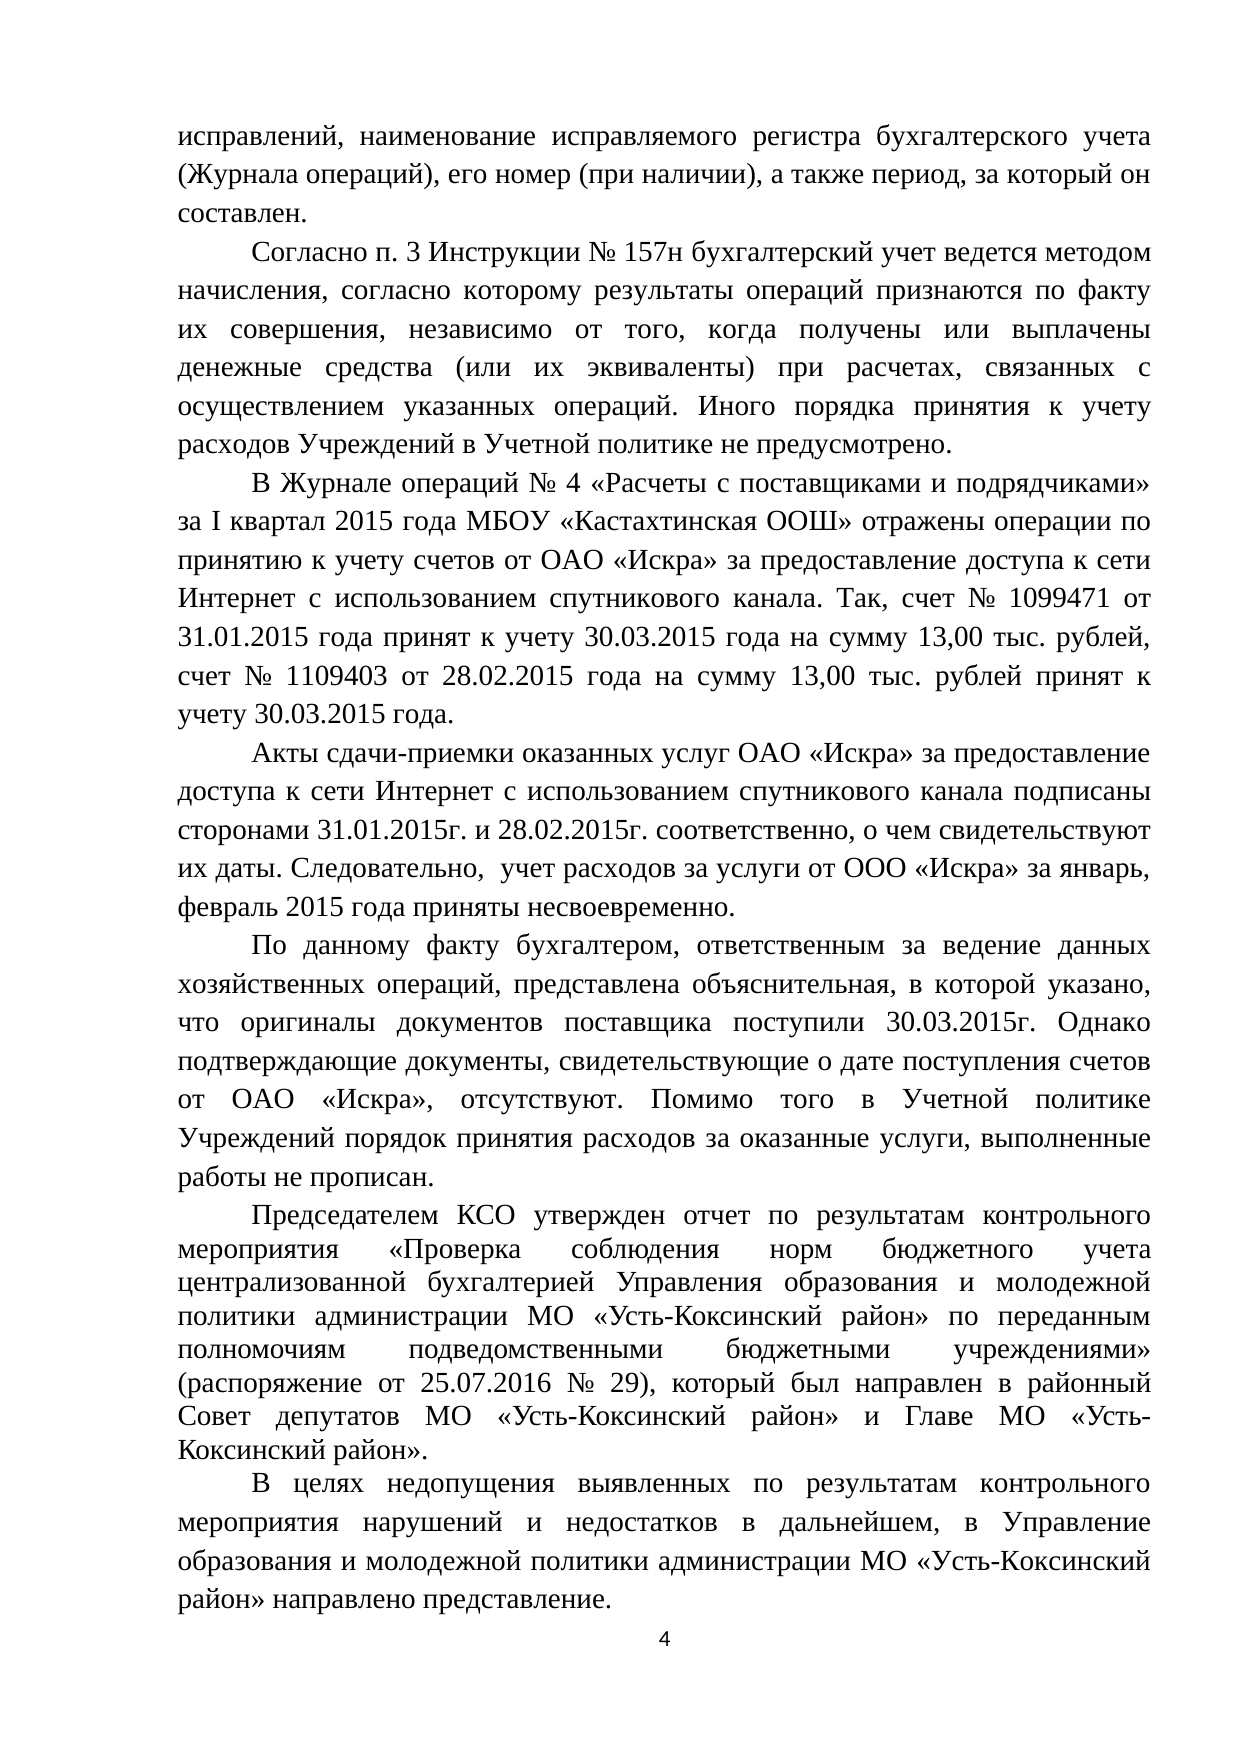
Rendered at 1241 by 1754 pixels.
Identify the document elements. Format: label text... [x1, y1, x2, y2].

text В Журнале операций № 4 «Расчеты с поставщиками и подрядчиками» за I квартал 2015 года МБОУ «Кастахтинская ООШ» отражены операции по принятию к учету счетов от ОАО «Искра» за предоставление доступа к сети Интернет с использованием спутникового канала. Так, счет № 1099471 от 31.01.2015 года принят к учету 30.03.2015 года на сумму 13,00 тыс. рублей, счет № 1109403 от 28.02.2015 года на сумму 13,00 тыс. рублей принят к учету 30.03.2015 года. [177, 465, 1152, 730]
text В целях недопущения выявленных по результатам контрольного мероприятия нарушений и недостатков в дальнейшем, в Управление образования и молодежной политики администрации МО «Усть-Коксинский район» направлено представление. [177, 1466, 1152, 1615]
text Акты сдачи-приемки оказанных услуг ОАО «Искра» за предоставление доступа к сети Интернет с использованием спутникового канала подписаны сторонами 31.01.2015г. и 28.02.2015г. соответственно, о чем свидетельствуют их даты. Следовательно, учет расходов за услуги от ООО «Искра» за январь, февраль 2015 года приняты несвоевременно. [177, 735, 1152, 922]
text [177, 118, 1152, 229]
text Председателем КСО утвержден отчет по результатам контрольного мероприятия «Проверка соблюдения норм бюджетного учета централизованной бухгалтерией Управления образования и молодежной политики администрации МО «Усть-Коксинский район» по переданным полномочиям подведомственными бюджетными учреждениями» (распоряжение от 25.07.2016 № 29), который был направлен в районный Совет депутатов МО «Усть-Коксинский район» и Главе МО «Усть-Коксинский район». [177, 1197, 1152, 1466]
text По данному факту бухгалтером, ответственным за ведение данных хозяйственных операций, представлена объяснительная, в которой указано, что оригиналы документов поставщика поступили 30.03.2015г. Однако подтверждающие документы, свидетельствующие о дате поступления счетов от ОАО «Искра», отсутствуют. Помимо того в Учетной политике Учреждений порядок принятия расходов за оказанные услуги, выполненные работы не прописан. [177, 927, 1152, 1192]
text Согласно п. 3 Инструкции № 157н бухгалтерский учет ведется методом начисления, согласно которому результаты операций признаются по факту их совершения, независимо от того, когда получены или выплачены денежные средства (или их эквиваленты) при расчетах, связанных с осуществлением указанных операций. Иного порядка принятия к учету расходов Учреждений в Учетной политике не предусмотрено. [177, 234, 1152, 460]
